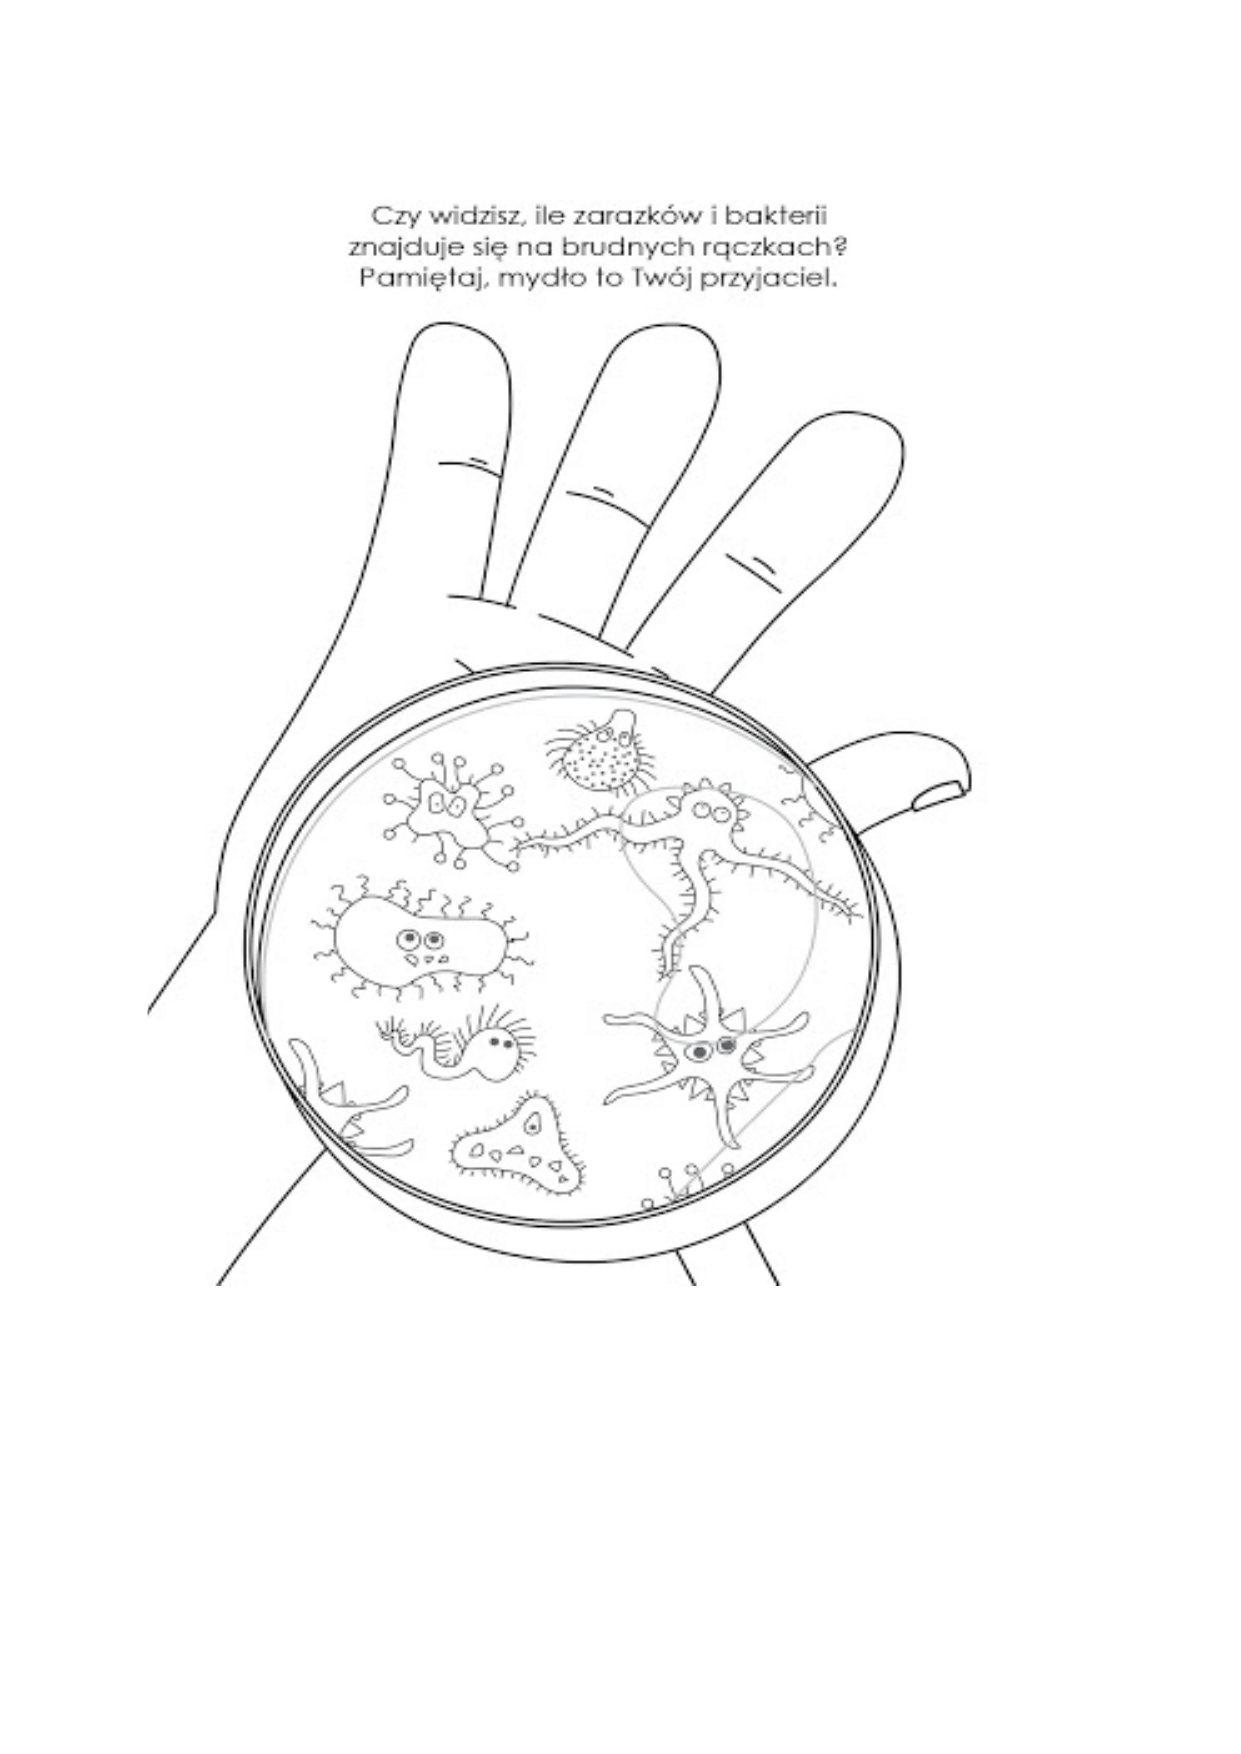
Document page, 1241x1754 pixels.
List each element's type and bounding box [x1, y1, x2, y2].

picture [147, 147, 1052, 1286]
